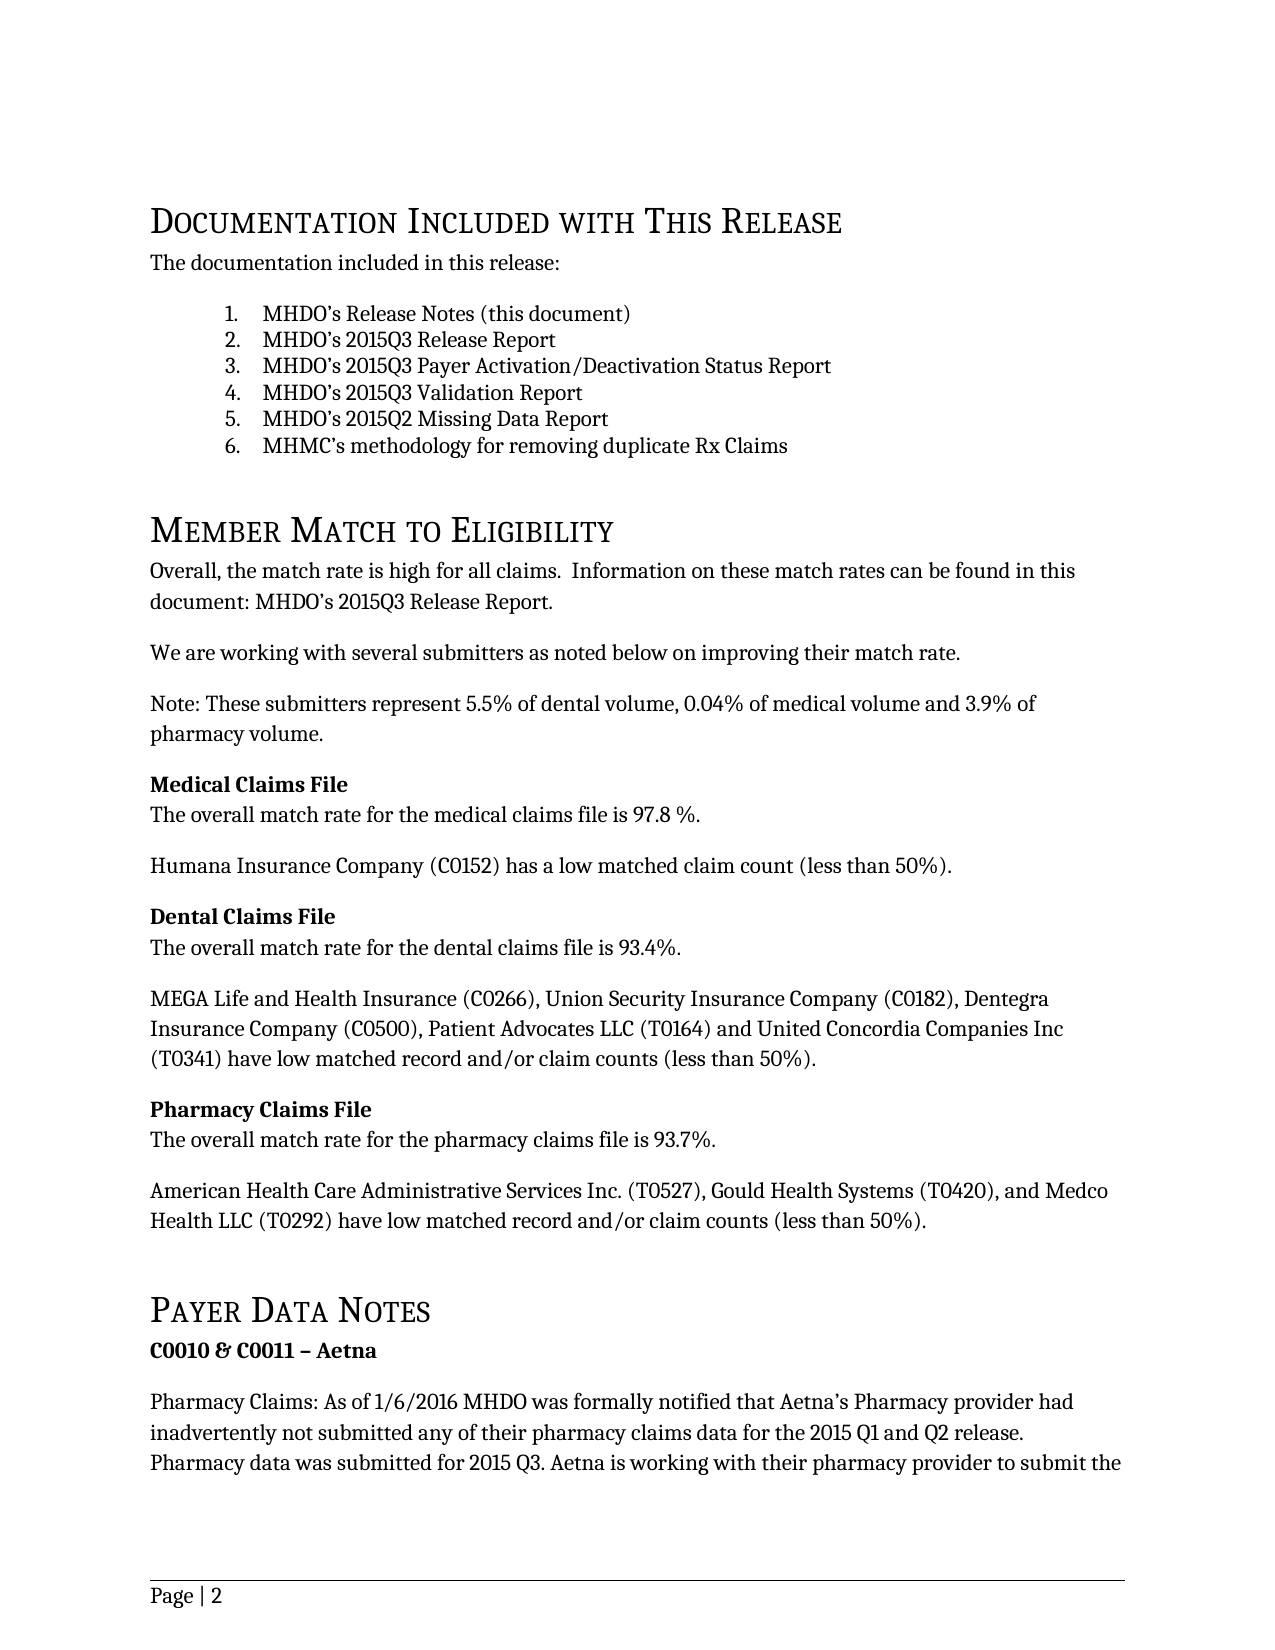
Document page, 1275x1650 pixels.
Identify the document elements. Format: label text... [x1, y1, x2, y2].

subtitle Member Match to Eligibility [150, 509, 1125, 552]
text Humana Insurance Company (C0152) has a low matched claim count (less than 50%). [150, 853, 1125, 879]
list MHDO’s 2015Q3 Release Report [225, 327, 1125, 353]
text Medical Claims File [150, 772, 1125, 798]
text The documentation included in this release: [150, 249, 1125, 276]
text MEGA Life and Health Insurance (C0266), Union Security Insurance Company (C0182), Dentegra Insurance Company (C0500), Patient Advocates LLC (T0164) and United Concordia Companies Inc (T0341) have low matched record and/or claim counts (less than 50%). [150, 985, 1125, 1072]
subtitle Documentation Included with This Release [150, 200, 1125, 243]
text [150, 1389, 1125, 1476]
subtitle Payer Data Notes [150, 1288, 1125, 1332]
list MHDO’s 2015Q3 Validation Report [225, 380, 1125, 406]
list MHDO’s 2015Q2 Missing Data Report [225, 406, 1125, 432]
text The overall match rate for the dental claims file is 93.4%. [150, 934, 1125, 961]
text Dental Claims File [150, 904, 1125, 931]
text Note: These submitters represent 5.5% of dental volume, 0.04% of medical volume and 3.9% of pharmacy volume. [150, 691, 1125, 747]
text Overall, the match rate is high for all claims. Information on these match rates can be found in this document: MHDO’s 2015Q3 Release Report. [150, 558, 1125, 615]
list MHDO’s Release Notes (this document) [225, 301, 1125, 327]
text We are working with several submitters as noted below on improving their match rate. [150, 639, 1125, 666]
list MHDO’s 2015Q3 Payer Activation/Deactivation Status Report [225, 353, 1125, 380]
list MHMC’s methodology for removing duplicate Rx Claims [225, 432, 1125, 459]
text The overall match rate for the medical claims file is 97.8 %. [150, 802, 1125, 828]
text C0010 & C0011 – Aetna [150, 1338, 1125, 1364]
text The overall match rate for the pharmacy claims file is 93.7%. [150, 1127, 1125, 1153]
text Pharmacy Claims File [150, 1097, 1125, 1123]
text American Health Care Administrative Services Inc. (T0527), Gould Health Systems (T0420), and Medco Health LLC (T0292) have low matched record and/or claim counts (less than 50%). [150, 1178, 1125, 1235]
